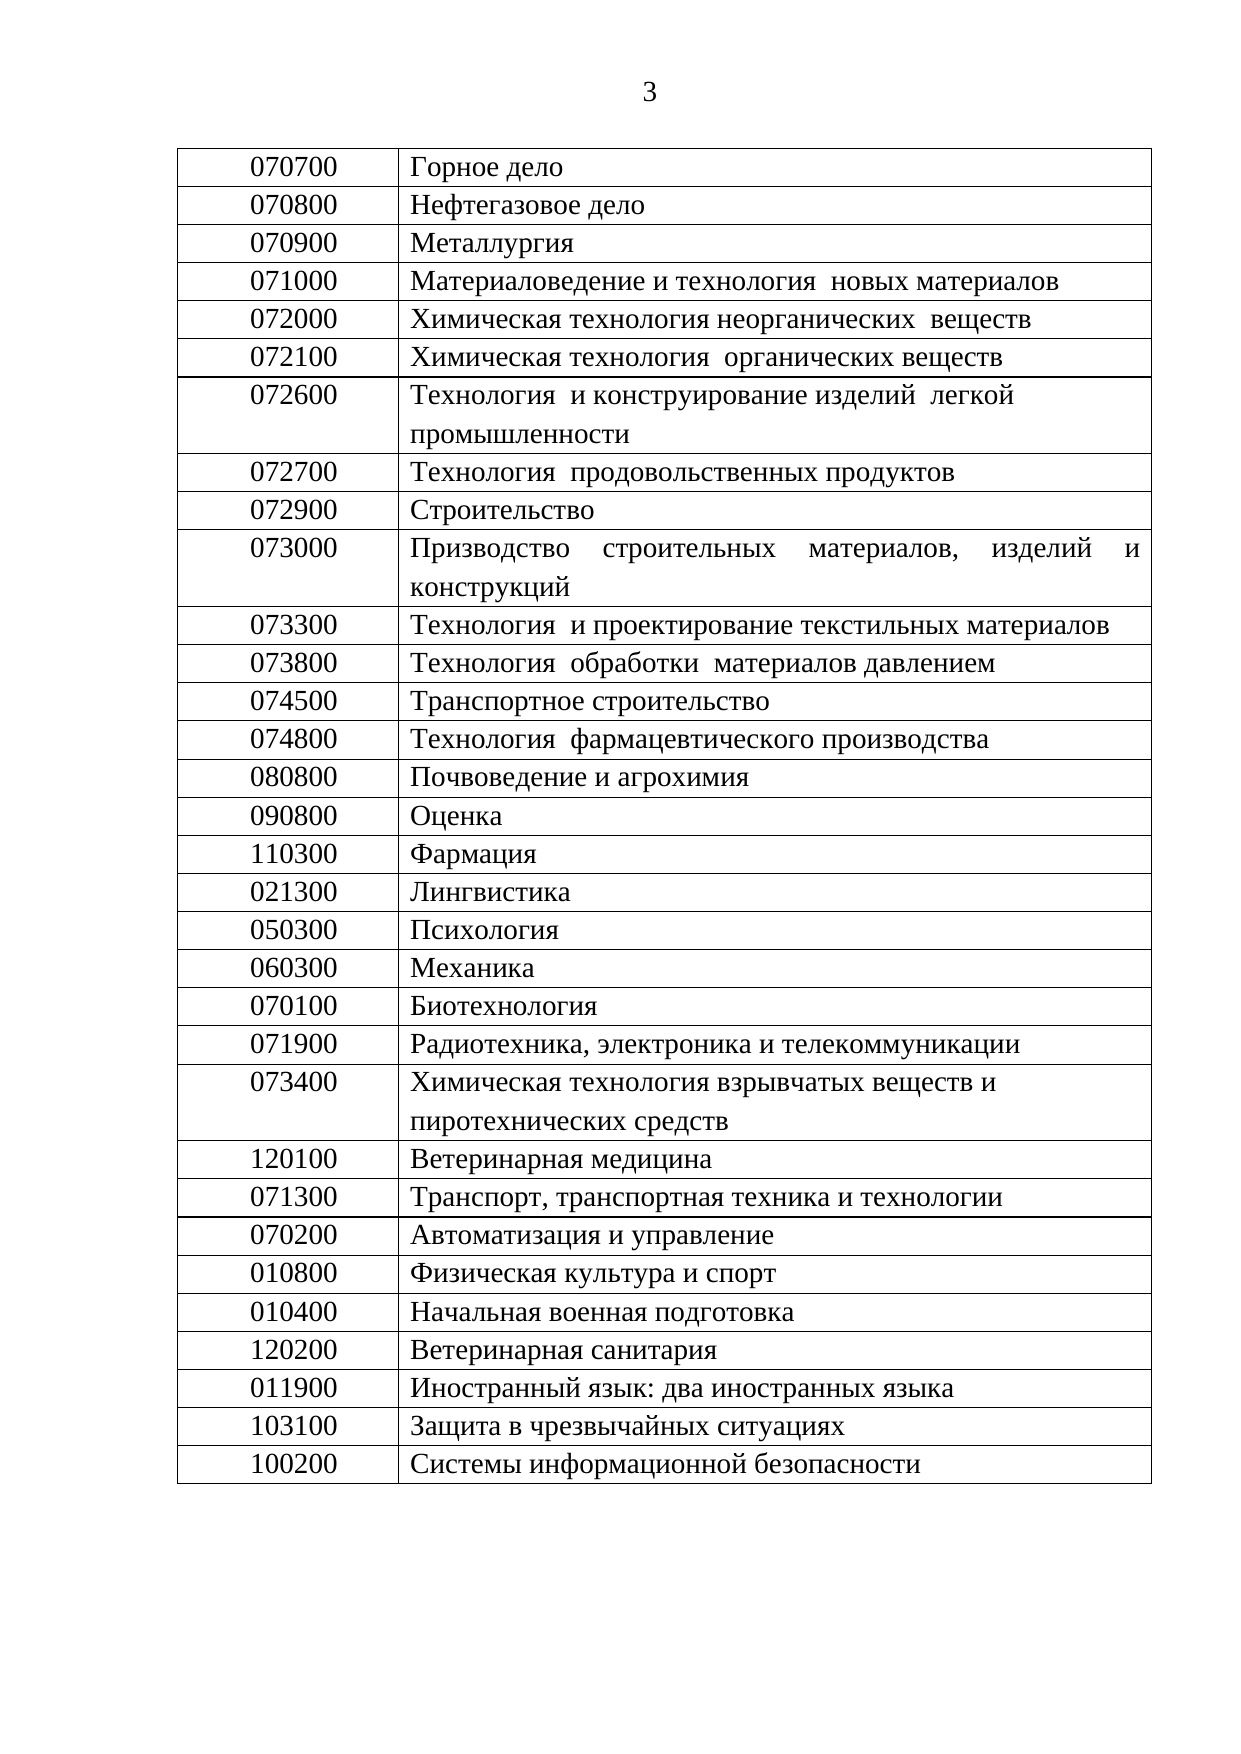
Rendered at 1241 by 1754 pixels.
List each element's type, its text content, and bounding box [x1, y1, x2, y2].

table_cell 071000 [178, 263, 398, 300]
table_cell Химическая технология неорганических веществ [399, 301, 1151, 338]
table_cell Почвоведение и агрохимия [399, 760, 1151, 797]
table_cell Технология продовольственных продуктов [399, 454, 1151, 491]
table_cell 070100 [178, 988, 398, 1025]
table_cell 010800 [178, 1256, 398, 1293]
table_cell Химическая технология взрывчатых веществ и пиротехнических средств [399, 1065, 1151, 1140]
table_cell Транспорт, транспортная техника и технологии [399, 1179, 1151, 1216]
table_cell 011900 [178, 1370, 398, 1407]
table_cell Технология обработки материалов давлением [399, 645, 1151, 682]
table_cell 073300 [178, 607, 398, 644]
table_cell Защита в чрезвычайных ситуациях [399, 1408, 1151, 1445]
table_cell Ветеринарная санитария [399, 1332, 1151, 1369]
table_cell Химическая технология органических веществ [399, 339, 1151, 376]
table_cell Иностранный язык: два иностранных языка [399, 1370, 1151, 1407]
table_cell 072600 [178, 378, 398, 453]
table_cell 074500 [178, 683, 398, 720]
table_cell 060300 [178, 950, 398, 987]
table_cell Материаловедение и технология новых материалов [399, 263, 1151, 300]
table_cell Технология и конструирование изделий легкой промышленности [399, 378, 1151, 453]
table_cell 074800 [178, 721, 398, 758]
table_cell 070800 [178, 187, 398, 224]
table_cell Нефтегазовое дело [399, 187, 1151, 224]
table_cell Технология фармацевтического производства [399, 721, 1151, 758]
table_cell 070700 [178, 149, 398, 186]
table_cell Физическая культура и спорт [399, 1256, 1151, 1293]
table_cell 090800 [178, 798, 398, 835]
table_cell 103100 [178, 1408, 398, 1445]
table_cell 070900 [178, 225, 398, 262]
table_cell Системы информационной безопасности [399, 1446, 1151, 1483]
table_cell 073800 [178, 645, 398, 682]
table_cell Металлургия [399, 225, 1151, 262]
table_cell 073400 [178, 1065, 398, 1140]
table_cell 072100 [178, 339, 398, 376]
table_cell Горное дело [399, 149, 1151, 186]
table_cell 072900 [178, 492, 398, 529]
table_cell Призводство строительных материалов, изделий и конструкций [399, 530, 1151, 606]
table_cell Лингвистика [399, 874, 1151, 911]
table_cell 072700 [178, 454, 398, 491]
table_cell 021300 [178, 874, 398, 911]
table_cell Транспортное строительство [399, 683, 1151, 720]
table_cell Ветеринарная медицина [399, 1141, 1151, 1178]
table_cell Строительство [399, 492, 1151, 529]
table_cell Автоматизация и управление [399, 1218, 1151, 1254]
table_cell Начальная военная подготовка [399, 1294, 1151, 1331]
table_cell Оценка [399, 798, 1151, 835]
table_cell 050300 [178, 912, 398, 949]
table_cell 100200 [178, 1446, 398, 1483]
table_cell 120200 [178, 1332, 398, 1369]
table_cell 071300 [178, 1179, 398, 1216]
table_cell 120100 [178, 1141, 398, 1178]
table_cell Психология [399, 912, 1151, 949]
table_cell 071900 [178, 1026, 398, 1063]
table_cell 080800 [178, 760, 398, 797]
table_cell Технология и проектирование текстильных материалов [399, 607, 1151, 644]
table_cell 072000 [178, 301, 398, 338]
table_cell Радиотехника, электроника и телекоммуникации [399, 1026, 1151, 1063]
table_cell Фармация [399, 836, 1151, 873]
table_cell Биотехнология [399, 988, 1151, 1025]
table_cell Механика [399, 950, 1151, 987]
table_cell 010400 [178, 1294, 398, 1331]
table_cell 070200 [178, 1218, 398, 1254]
table_cell 073000 [178, 530, 398, 606]
table_cell 110300 [178, 836, 398, 873]
